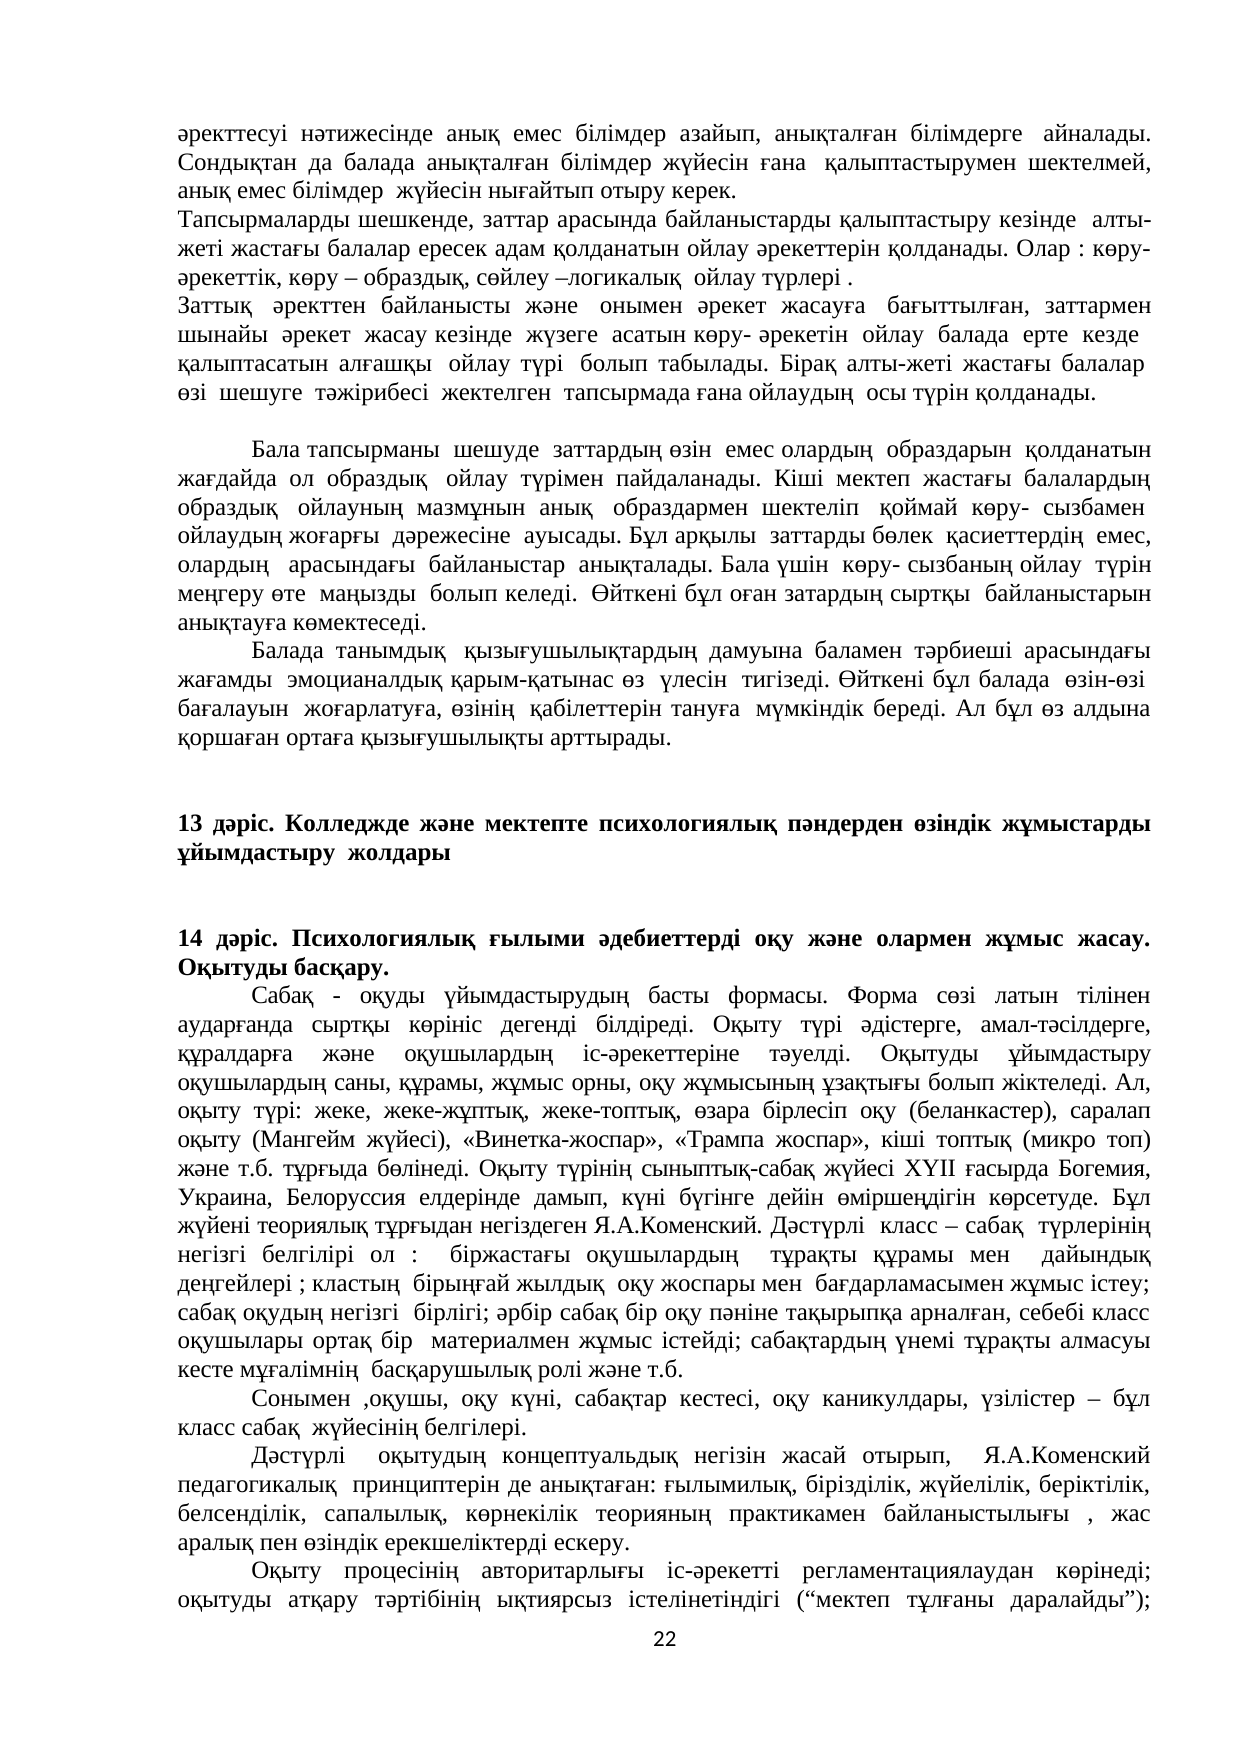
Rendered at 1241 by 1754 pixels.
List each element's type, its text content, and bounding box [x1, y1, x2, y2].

text 14 дәріс. Психологиялық ғылыми әдебиеттерді оқу және олармен жұмыс жасау. Оқытуды басқару. [177, 923, 1152, 981]
text Дәстүрлі оқытудың концептуальдық негізін жасай отырып, Я.А.Коменский педагогикалық принциптерін де анықтаған: ғылымилық, бірізділік, жүйелілік, беріктілік, белсенділік, сапалылық, көрнекілік теорияның практикамен байланыстылығы , жас аралық пен өзіндік ерекшеліктерді ескеру. [177, 1441, 1152, 1556]
text Бала тапсырманы шешуде заттардың өзін емес олардың образдарын қолданатын жағдайда ол образдық ойлау түрімен пайдаланады. Кіші мектеп жастағы балалардың образдық ойлауның мазмұнын анық образдармен шектеліп қоймай көру- сызбамен ойлаудың жоғарғы дәрежесіне ауысады. Бұл арқылы заттарды бөлек қасиеттердің емес, олардың арасындағы байланыстар анықталады. Бала үшін көру- сызбаның ойлау түрін меңгеру өте маңызды болып келеді. Өйткені бұл оған затардың сыртқы байланыстарын анықтауға көмектеседі. [177, 434, 1152, 636]
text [177, 1556, 1152, 1613]
text Балада танымдық қызығушылықтардың дамуына баламен тәрбиеші арасындағы жағамды эмоцианалдық қарым-қатынас өз үлесін тигізеді. Өйткені бұл балада өзін-өзі бағалауын жоғарлатуға, өзінің қабілеттерін тануға мүмкіндік береді. Ал бұл өз алдына қоршаған ортаға қызығушылықты арттырады. [177, 636, 1152, 751]
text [177, 118, 1152, 204]
text Тапсырмаларды шешкенде, заттар арасында байланыстарды қалыптастыру кезінде алты-жеті жастағы балалар ересек адам қолданатын ойлау әрекеттерін қолданады. Олар : көру-әрекеттік, көру – образдық, сөйлеу –логикалық ойлау түрлері . [177, 204, 1152, 291]
text Заттық әректтен байланысты және онымен әрекет жасауға бағыттылған, заттармен шынайы әрекет жасау кезінде жүзеге асатын көру- әрекетін ойлау балада ерте кезде қалыптасатын алғашқы ойлау түрі болып табылады. Бірақ алты-жеті жастағы балалар өзі шешуге тәжірибесі жектелген тапсырмада ғана ойлаудың осы түрін қолданады. [177, 291, 1152, 406]
text 13 дәріс. Колледжде және мектепте психологиялық пәндерден өзіндік жұмыстарды ұйымдастыру жолдары [177, 808, 1152, 866]
text Сабақ - оқуды үйымдастырудың басты формасы. Форма сөзі латын тілінен аударғанда сыртқы көрініс дегенді білдіреді. Оқыту түрі әдістерге, амал-тәсілдерге, құралдарға және оқушылардың іс-әрекеттеріне тәуелді. Оқытуды ұйымдастыру оқушылардың саны, құрамы, жұмыс орны, оқу жұмысының ұзақтығы болып жіктеледі. Ал, оқыту түрі: жеке, жеке-жұптық, жеке-топтық, өзара бірлесіп оқу (беланкастер), саралап оқыту (Мангейм жүйесі), «Винетка-жоспар», «Трампа жоспар», кіші топтық (микро топ) және т.б. тұрғыда бөлінеді. Оқыту түрінің сыныптық-сабақ жүйесі ХҮІІ ғасырда Богемия, Украина, Белоруссия елдерінде дамып, күні бүгінге дейін өміршеңдігін көрсетуде. Бұл жүйені теориялық тұрғыдан негіздеген Я.А.Коменский. Дәстүрлі класс – сабақ түрлерінің негізгі белгілірі ол : біржастағы оқушылардың тұрақты құрамы мен дайындық деңгейлері ; кластың бірыңғай жылдық оқу жоспары мен бағдарламасымен жұмыс істеу; сабақ оқудың негізгі бірлігі; әрбір сабақ бір оқу пәніне тақырыпқа арналған, себебі класс оқушылары ортақ бір материалмен жұмыс істейді; сабақтардың үнемі тұрақты алмасуы кесте мұғалімнің басқарушылық ролі және т.б. [177, 981, 1152, 1383]
text Сонымен ,оқушы, оқу күні, сабақтар кестесі, оқу каникулдары, үзілістер – бұл класс сабақ жүйесінің белгілері. [177, 1383, 1152, 1441]
